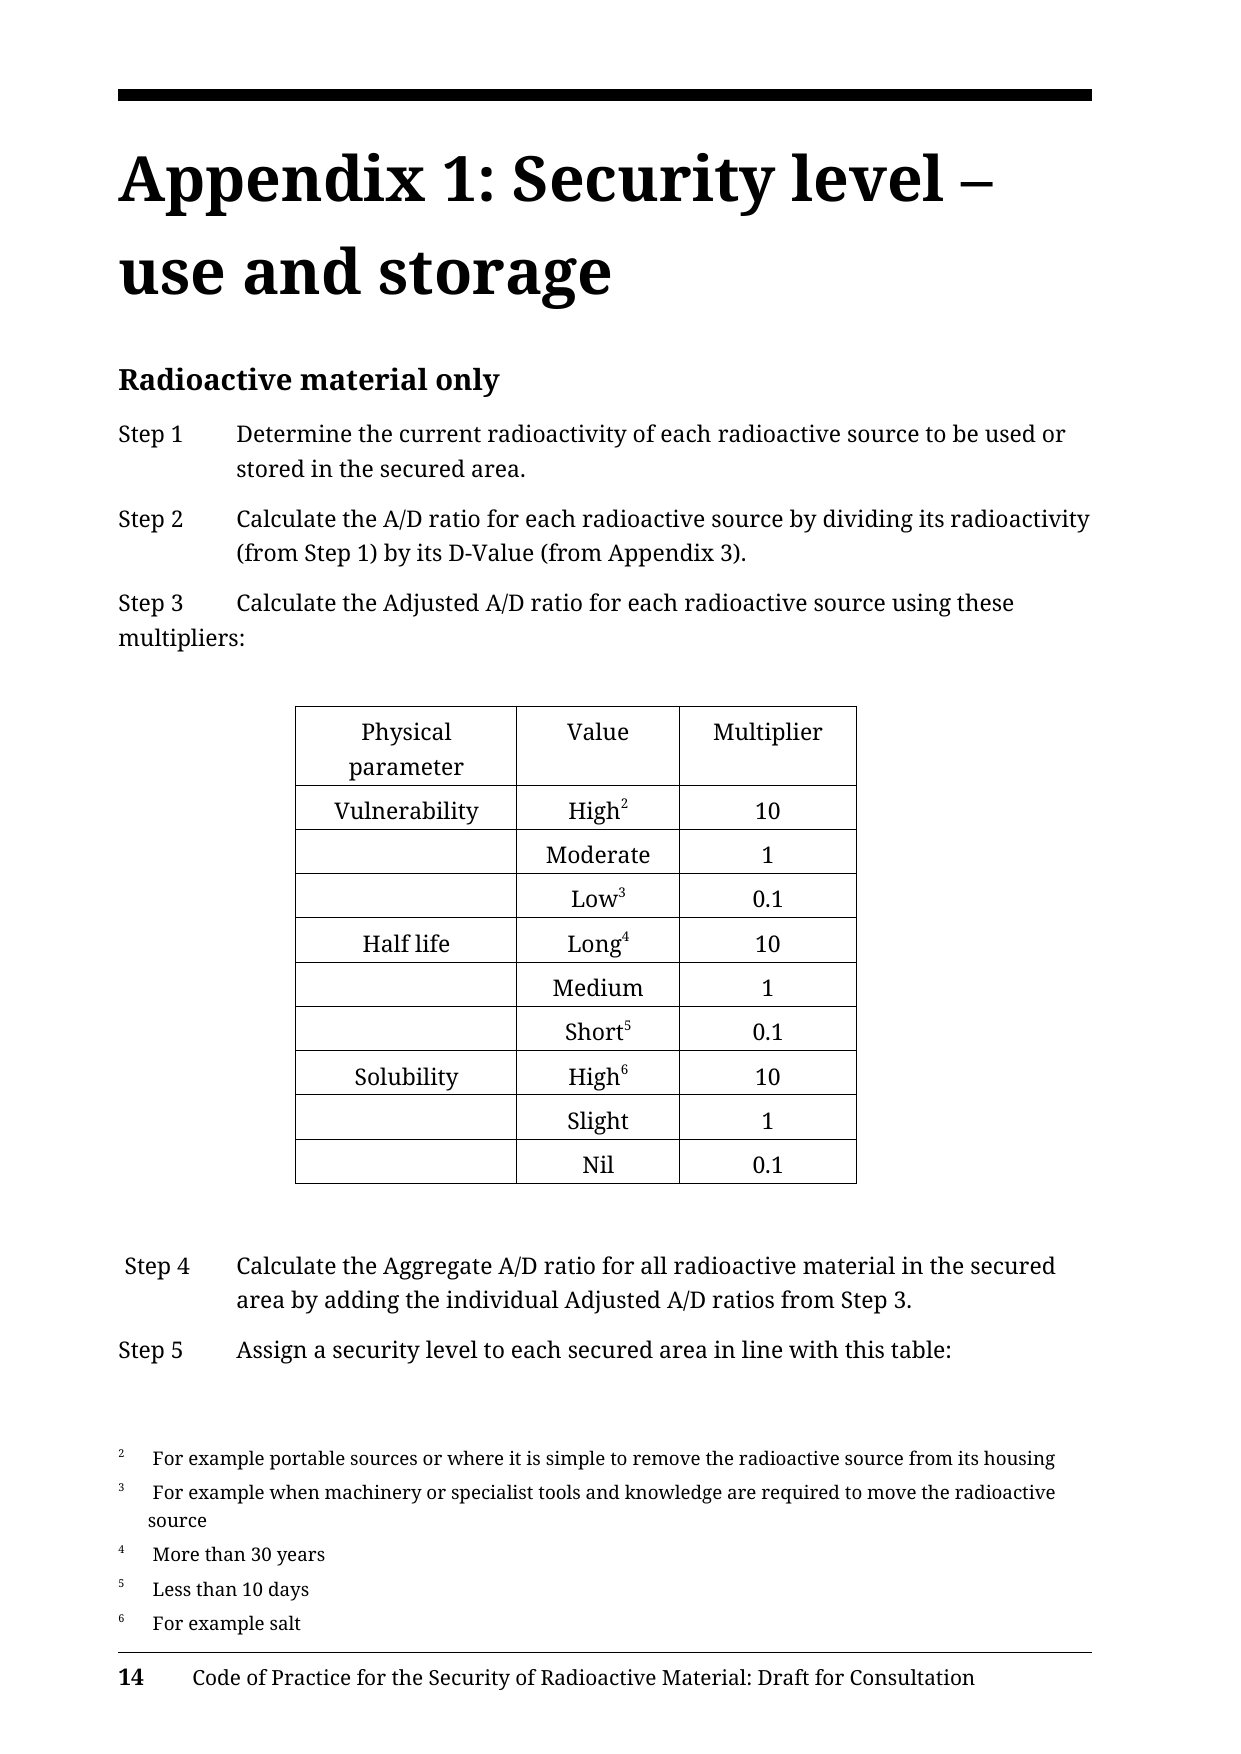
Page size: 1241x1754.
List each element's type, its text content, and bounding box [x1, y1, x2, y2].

table_cell High [517, 1051, 679, 1094]
table_cell Medium [517, 963, 679, 1006]
table_cell 0.1 [680, 1007, 856, 1050]
table_cell [296, 1007, 516, 1050]
list Step 2 Calculate the A/D ratio for each radioactive source by dividing its radioactivity (from Step 1) by its D-Value (from Appendix 3). [118, 503, 1092, 568]
table_cell [296, 1140, 516, 1183]
table_cell Moderate [517, 830, 679, 873]
table_cell Short [517, 1007, 679, 1050]
list Step 4 Calculate the Aggregate A/D ratio for all radioactive material in the secured area by adding the individual Adjusted A/D ratios from Step 3. [124, 1249, 1092, 1315]
list Step 3 Calculate the Adjusted A/D ratio for each radioactive source using these multipliers: [118, 587, 1092, 653]
table_cell 0.1 [680, 874, 856, 917]
table_cell Vulnerability [296, 786, 516, 829]
table_header Physical parameter [296, 707, 516, 784]
table_cell 1 [680, 830, 856, 873]
subtitle Appendix 1: Security level – use and storage [118, 101, 1092, 313]
table_cell Low [517, 874, 679, 917]
table_cell 0.1 [680, 1140, 856, 1183]
table_cell 1 [680, 963, 856, 1006]
table_cell [296, 963, 516, 1006]
table_header Multiplier [680, 707, 856, 784]
subtitle Radioactive material only [118, 359, 1092, 399]
table_cell [296, 874, 516, 917]
table_cell 1 [680, 1095, 856, 1139]
list Step 5 Assign a security level to each secured area in line with this table: [118, 1334, 1092, 1365]
table_cell Slight [517, 1095, 679, 1139]
list Step 1 Determine the current radioactivity of each radioactive source to be used or stored in the secured area. [118, 418, 1092, 484]
table_cell [296, 1095, 516, 1139]
table_header Value [517, 707, 679, 784]
table_cell High [517, 786, 679, 829]
table_cell 10 [680, 918, 856, 962]
table_cell Solubility [296, 1051, 516, 1094]
table_cell 10 [680, 1051, 856, 1094]
table_cell Long [517, 918, 679, 962]
table_cell 10 [680, 786, 856, 829]
table_cell [296, 830, 516, 873]
table_cell Nil [517, 1140, 679, 1183]
table_cell Half life [296, 918, 516, 962]
